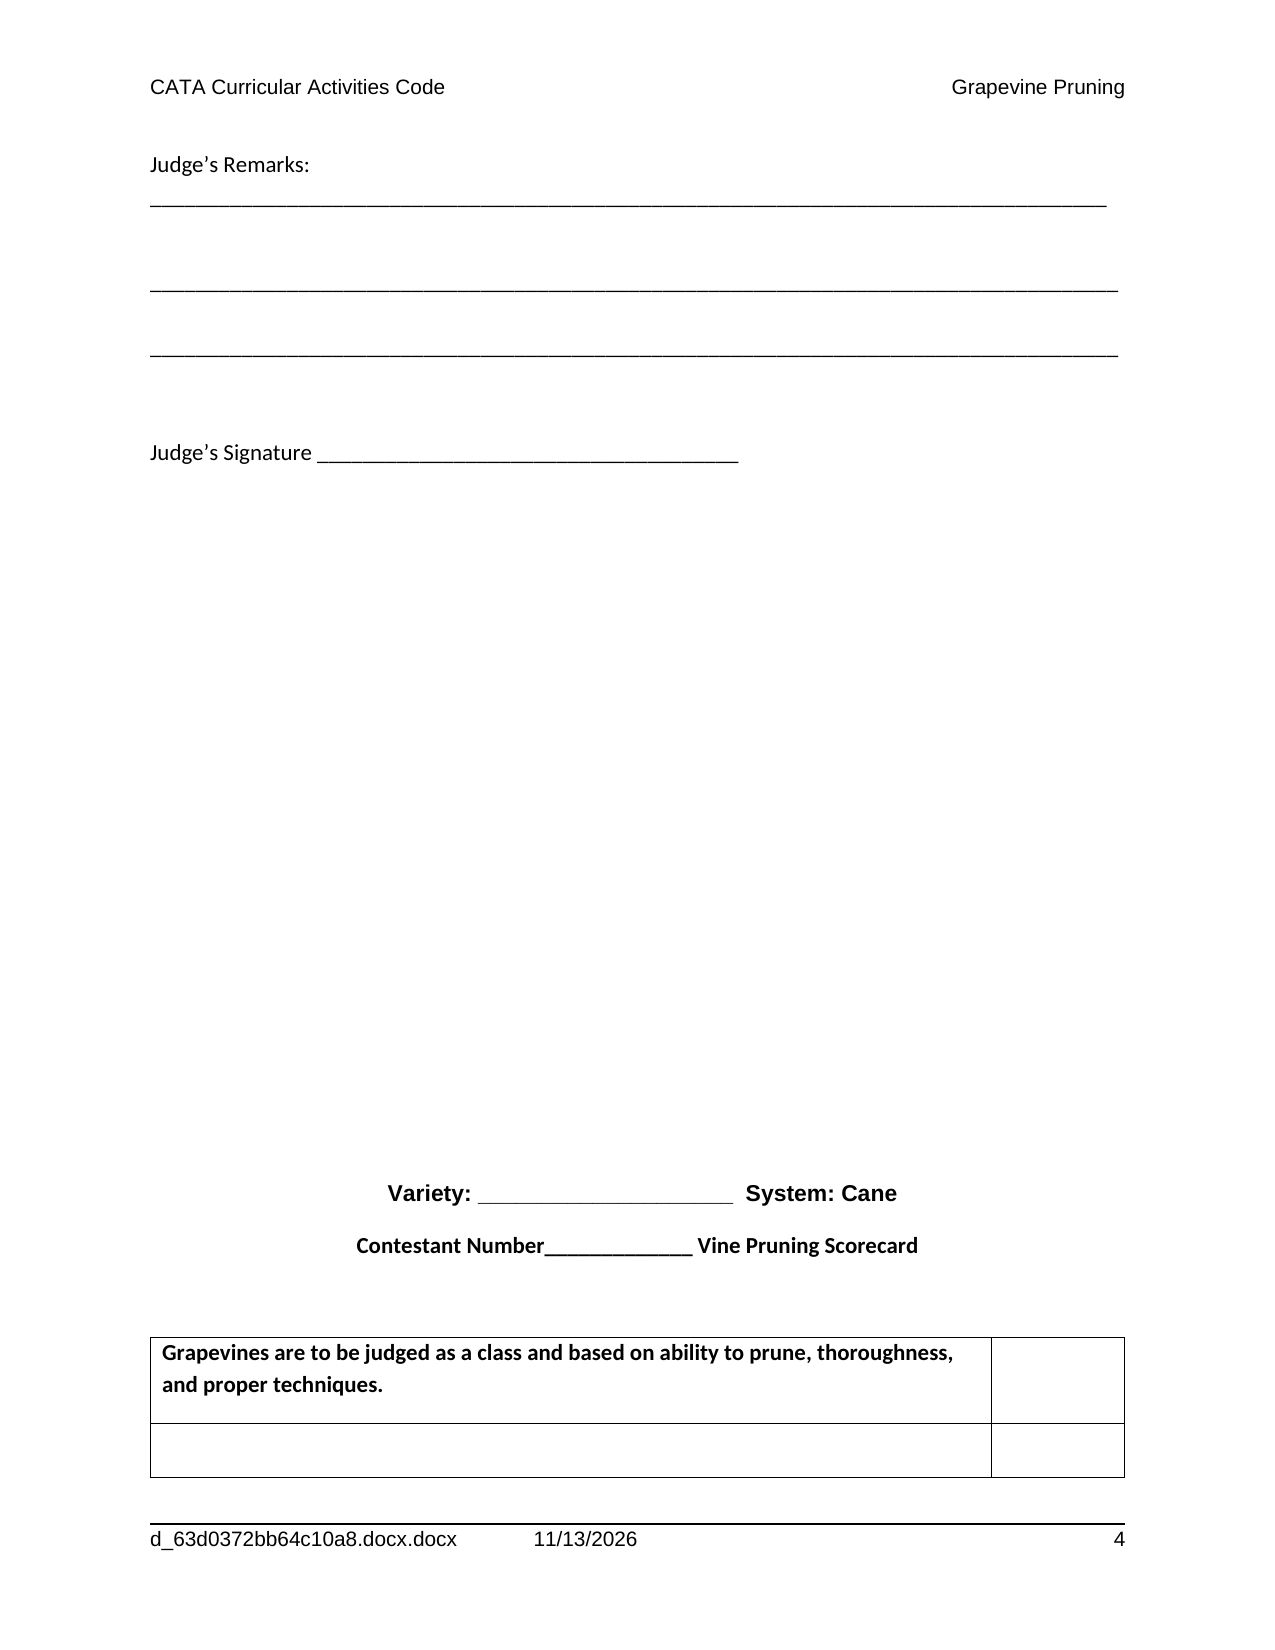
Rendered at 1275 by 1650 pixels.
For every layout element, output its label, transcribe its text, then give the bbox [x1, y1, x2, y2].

table_header [992, 1338, 1124, 1423]
table_cell [992, 1424, 1124, 1477]
text _____________________________________________________________________________________ _____________________________________________________________________________________ [150, 235, 1125, 360]
text Contestant Number_____________ Vine Pruning Scorecard [150, 1231, 1125, 1259]
table_cell [151, 1424, 991, 1477]
table_header Grapevines are to be judged as a class and based on ability to prune, thoroughness, and proper techniques. [151, 1338, 991, 1423]
text Judge’s Signature _____________________________________ [150, 438, 1125, 466]
text Variety: ____________________ System: Cane [159, 1180, 1125, 1206]
text Judge’s Remarks: ____________________________________________________________________________________ [150, 150, 1125, 210]
